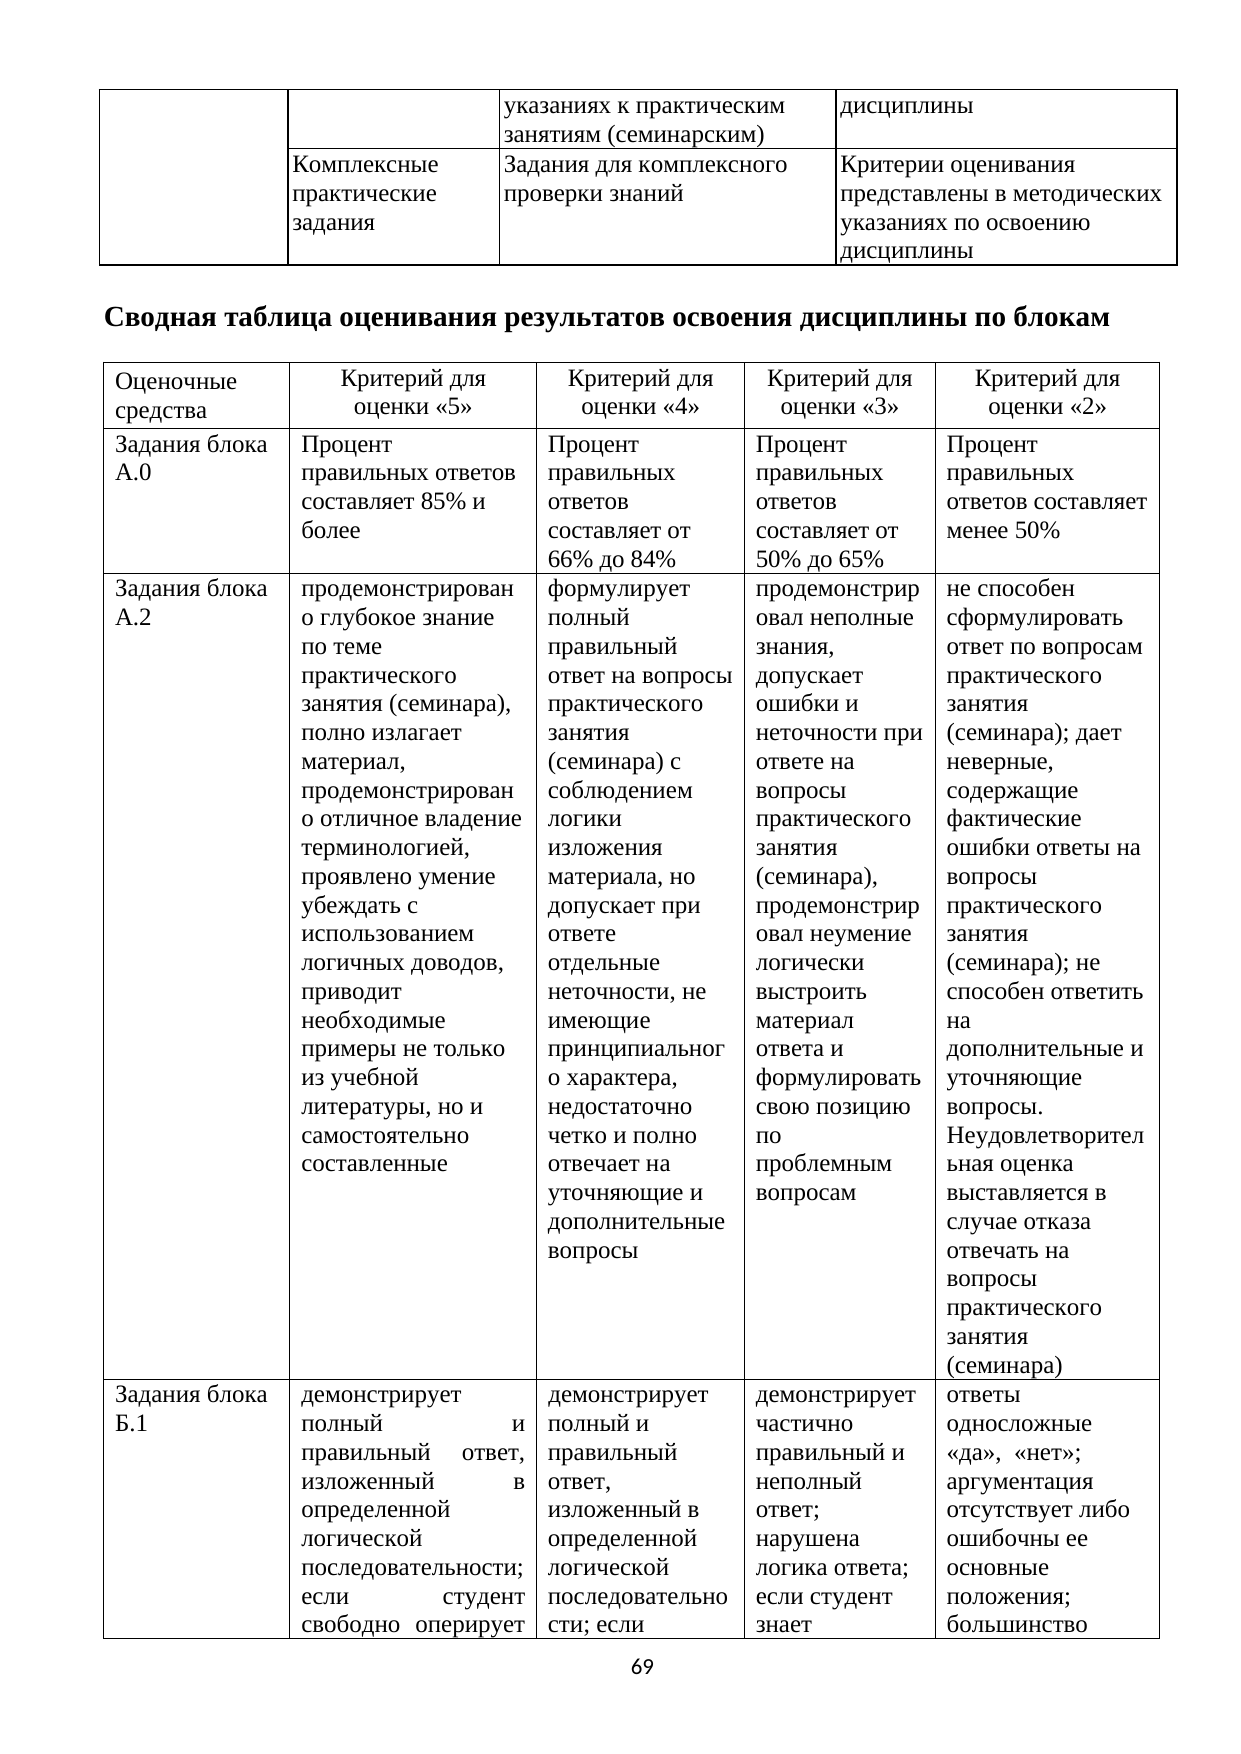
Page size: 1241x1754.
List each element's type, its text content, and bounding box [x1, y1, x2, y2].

table_cell Процент правильных ответов составляет менее 50% [936, 429, 1159, 572]
table_cell продемонстрировал неполные знания, допускает ошибки и неточности при ответе на вопросы практического занятия (семинара), продемонстрировал неумение логически выстроить материал ответа и формулировать свою позицию по проблемным вопросам [745, 574, 935, 1378]
table_cell Критерии оценивания представлены в методических указаниях по освоению дисциплины [837, 149, 1176, 264]
table_header Критерий для оценки «3» [745, 363, 935, 428]
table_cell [289, 90, 499, 148]
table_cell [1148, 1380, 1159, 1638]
table_cell Процент правильных ответов составляет от 66% до 84% [537, 429, 744, 572]
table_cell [837, 90, 1176, 148]
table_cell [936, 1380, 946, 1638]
table_header Оценочные средства [104, 363, 289, 428]
table_cell продемонстрировано глубокое знание по теме практического занятия (семинара), полно излагает материал, продемонстрировано отличное владение терминологией, проявлено умение убеждать с использованием логичных доводов, приводит необходимые примеры не только из учебной литературы, но и самостоятельно составленные [290, 574, 536, 1378]
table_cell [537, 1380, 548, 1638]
table_cell Процент правильных ответов составляет 85% и более [290, 429, 536, 572]
table_cell Комплексные практические задания [289, 149, 499, 264]
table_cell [290, 1380, 536, 1638]
table_cell Задания блока Б.1 [104, 1380, 289, 1638]
table_header Критерий для оценки «4» [537, 363, 744, 428]
table_header Критерий для оценки «2» [936, 363, 1159, 428]
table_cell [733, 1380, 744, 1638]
table_cell Задания блока А.2 [104, 574, 289, 1378]
table_cell не способен сформулировать ответ по вопросам практического занятия (семинара); дает неверные, содержащие фактические ошибки ответы на вопросы практического занятия (семинара); не способен ответить на дополнительные и уточняющие вопросы. Неудовлетворительная оценка выставляется в случае отказа отвечать на вопросы практического занятия (семинара) [936, 574, 1159, 1378]
table_cell Задания блока А.0 [104, 429, 289, 572]
table_header Критерий для оценки «5» [290, 363, 536, 428]
table_cell формулирует полный правильный ответ на вопросы практического занятия (семинара) с соблюдением логики изложения материала, но допускает при ответе отдельные неточности, не имеющие принципиального характера, недостаточно четко и полно отвечает на уточняющие и дополнительные вопросы [537, 574, 744, 1378]
table_cell Задания для комплексного проверки знаний [500, 149, 835, 264]
text Сводная таблица оценивания результатов освоения дисциплины по блокам [103, 299, 1181, 333]
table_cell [500, 90, 835, 148]
table_cell Процент правильных ответов составляет от 50% до 65% [745, 429, 935, 572]
